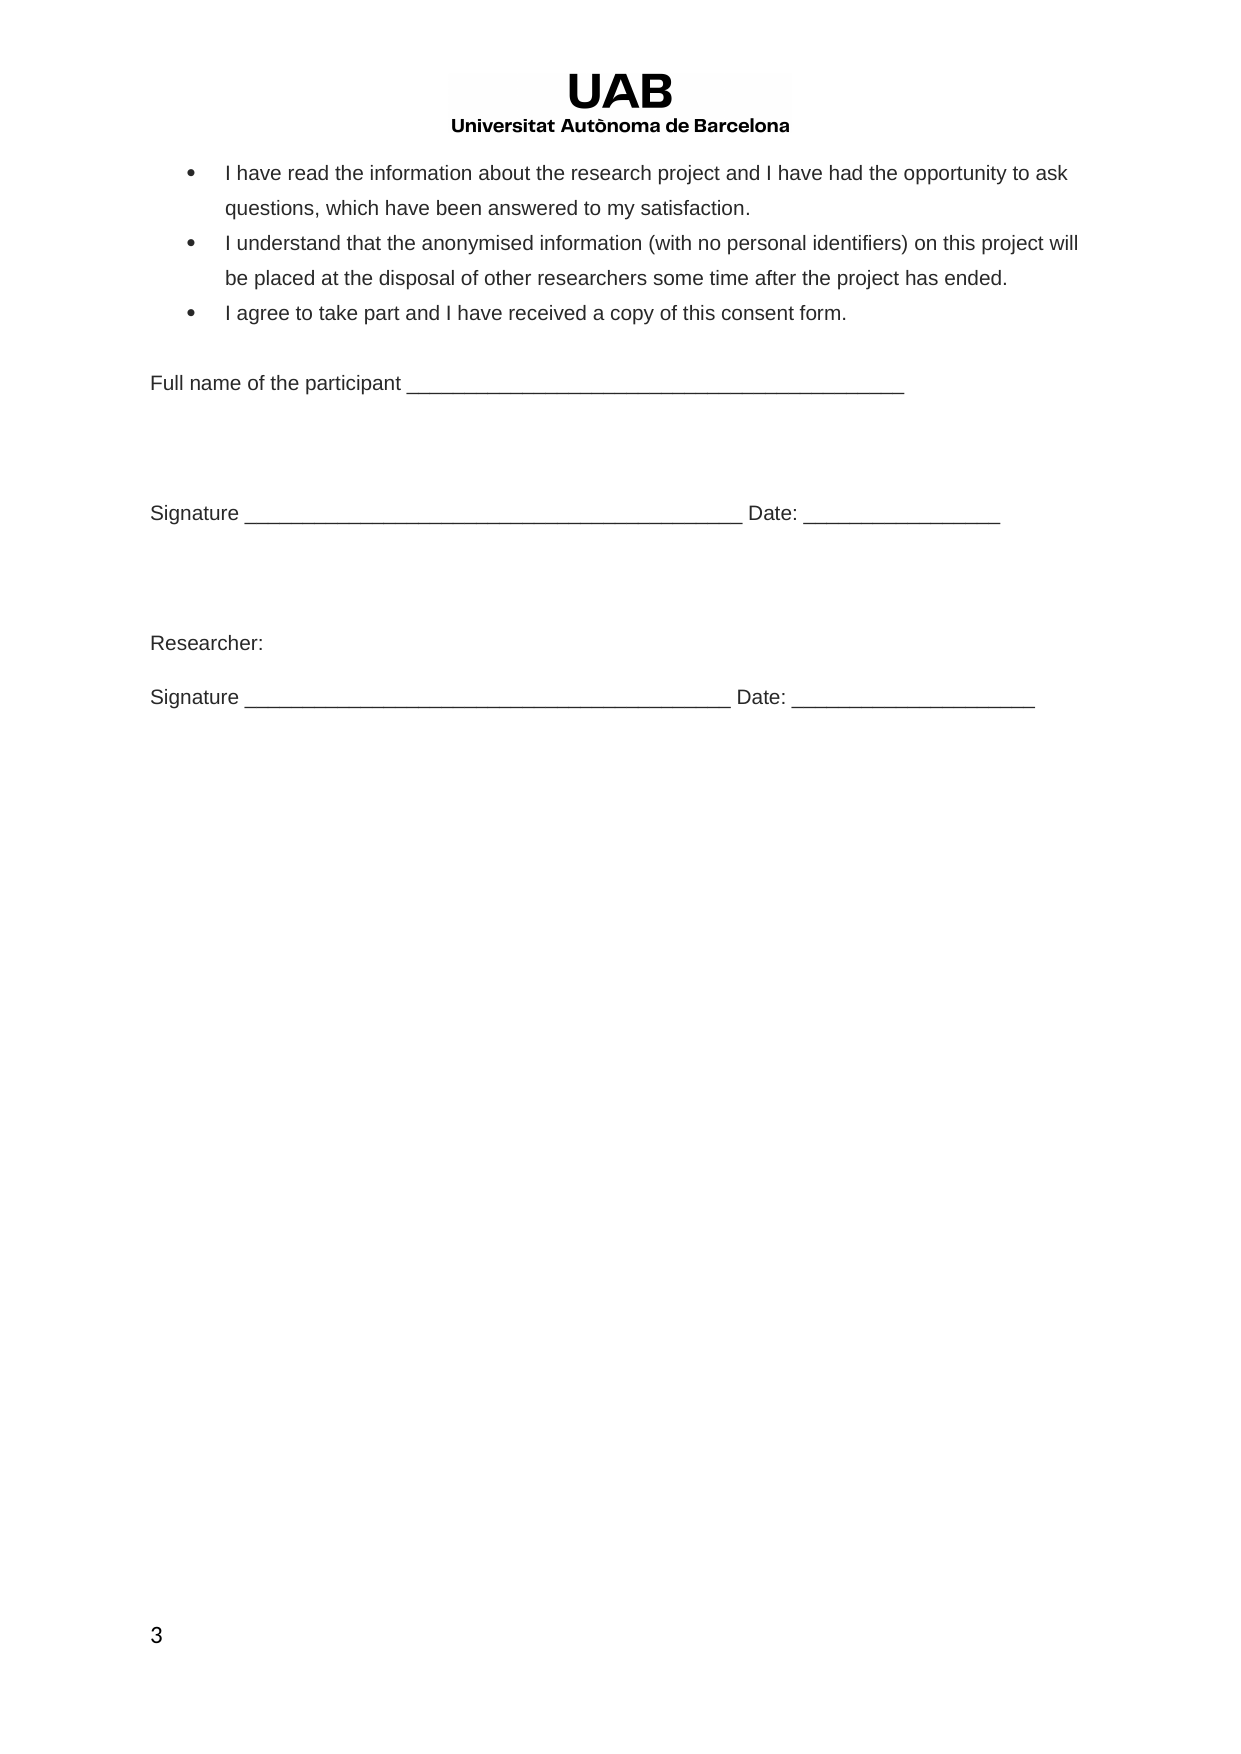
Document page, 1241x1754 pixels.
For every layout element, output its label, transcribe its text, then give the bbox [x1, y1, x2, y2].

list I have read the information about the research project and I have had the opportunity to ask questions, which have been answered to my satisfaction. [187, 150, 1090, 220]
text Full name of the participant ___________________________________________ [150, 360, 1090, 395]
text Researcher: [150, 620, 1090, 655]
text Signature __________________________________________ Date: _____________________ [150, 685, 1090, 709]
picture [448, 73, 793, 133]
list I understand that the anonymised information (with no personal identifiers) on this project will be placed at the disposal of other researchers some time after the project has ended. [187, 220, 1090, 290]
text Signature ___________________________________________ Date: _________________ [150, 490, 1090, 525]
list I agree to take part and I have received a copy of this consent form. [187, 290, 1090, 325]
